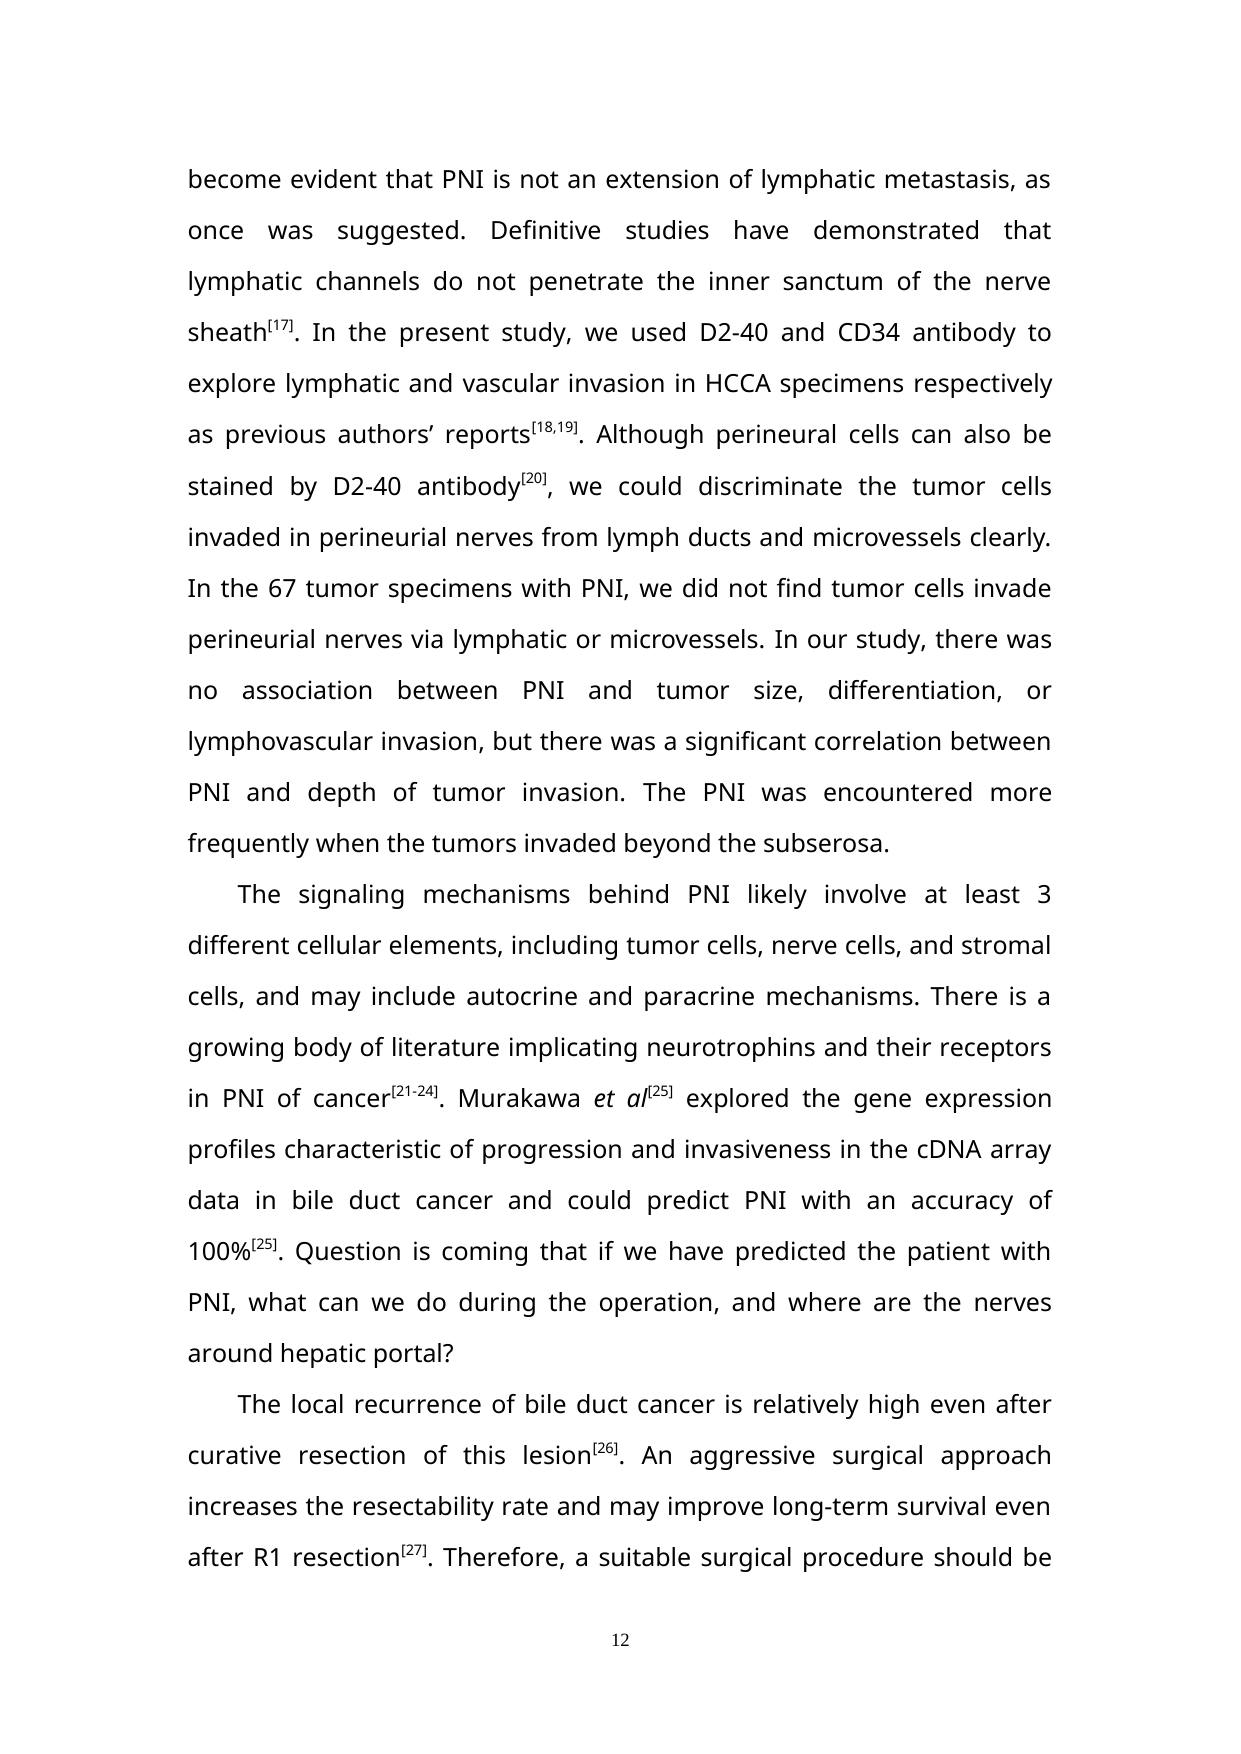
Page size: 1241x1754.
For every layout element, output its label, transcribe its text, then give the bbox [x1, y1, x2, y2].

text The signaling mechanisms behind PNI likely involve at least 3 different cellular elements, including tumor cells, nerve cells, and stromal cells, and may include autocrine and paracrine mechanisms. There is a growing body of literature implicating neurotrophins and their receptors in PNI of cancer[21-24]. Murakawa et al[25] explored the gene expression profiles characteristic of progression and invasiveness in the cDNA array data in bile duct cancer and could predict PNI with an accuracy of 100%[25]. Question is coming that if we have predicted the patient with PNI, what can we do during the operation, and where are the nerves around hepatic portal? [187, 877, 1053, 1370]
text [187, 1387, 1053, 1574]
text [187, 162, 1053, 859]
